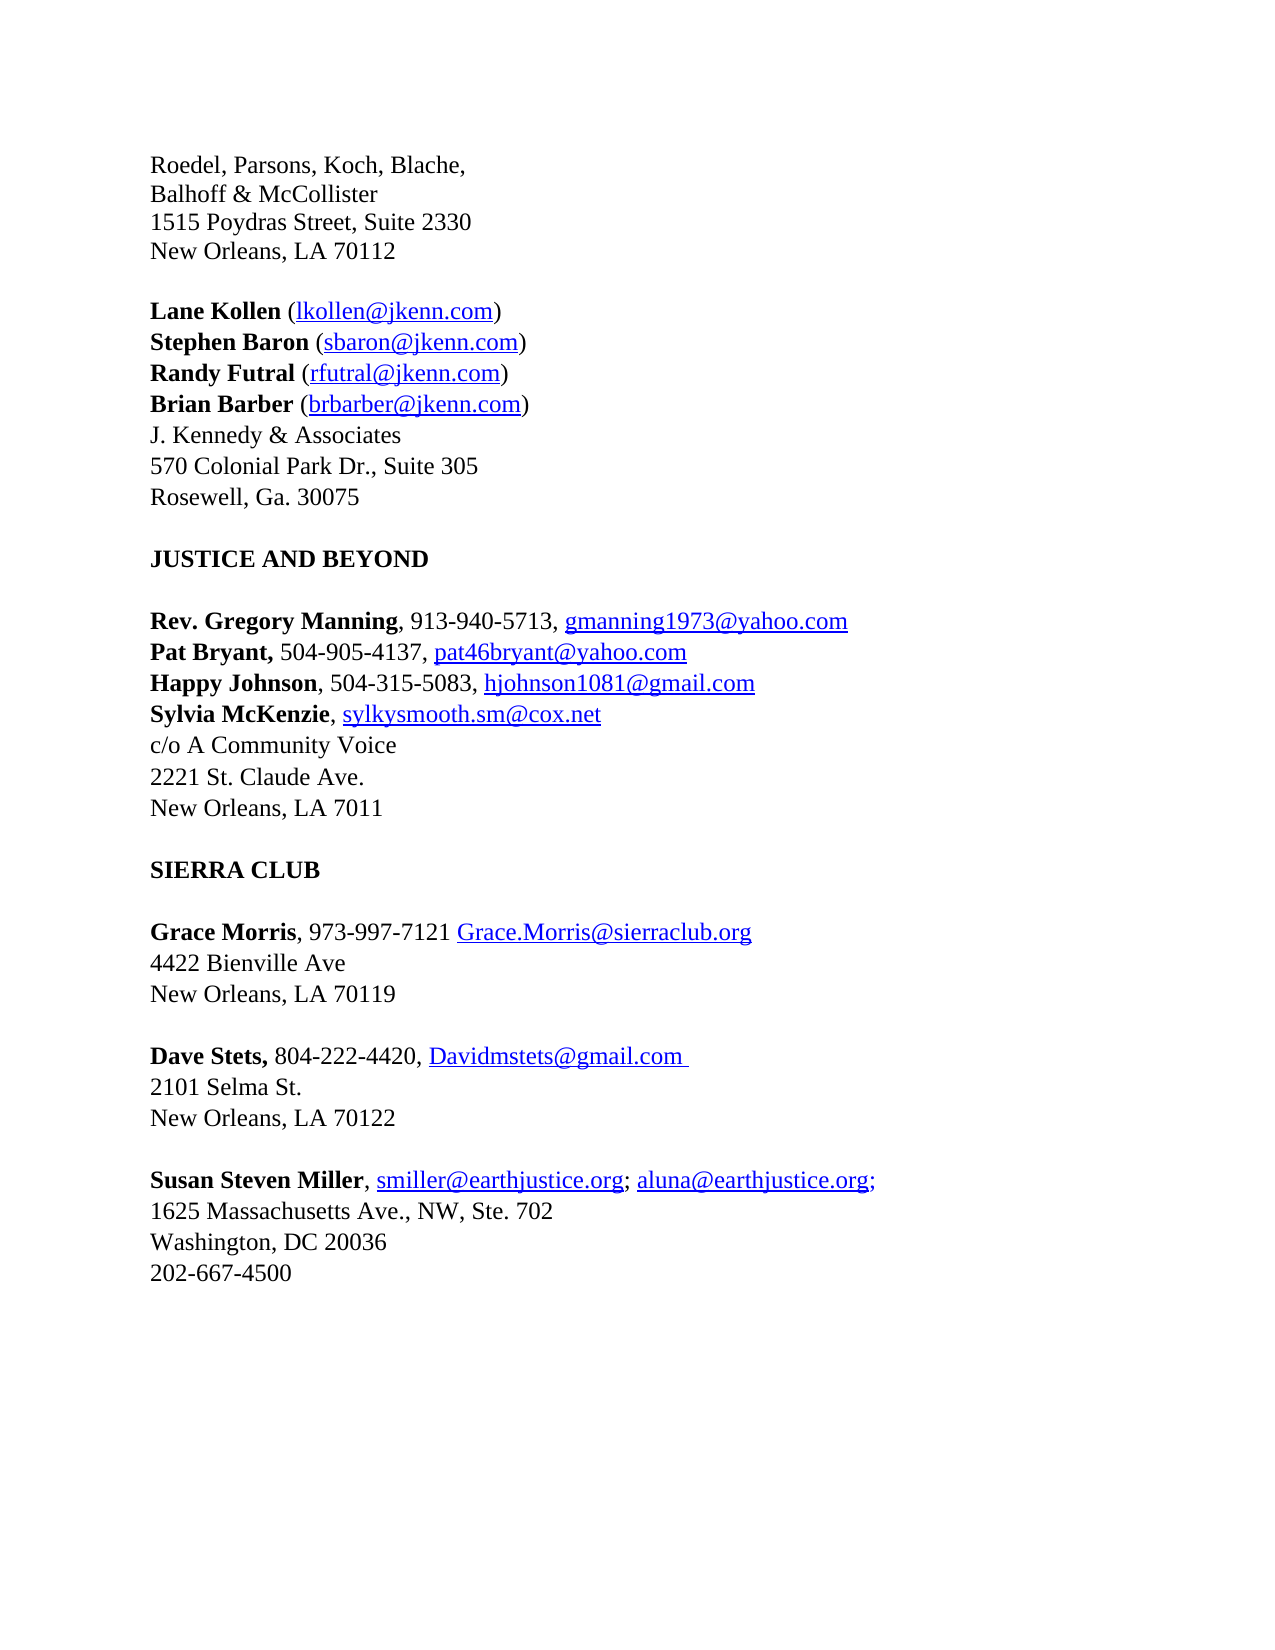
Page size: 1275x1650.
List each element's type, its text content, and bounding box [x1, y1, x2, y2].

text Roedel, Parsons, Koch, Blache, [150, 150, 1125, 179]
text 1625 Massachusetts Ave., NW, Ste. 702 [150, 1196, 1125, 1225]
text Grace Morris, 973-997-7121 Grace.Morris@sierraclub.org [150, 917, 1125, 946]
text J. Kennedy & Associates [150, 420, 1125, 449]
text 202-667-4500 [150, 1258, 1125, 1287]
text Rev. Gregory Manning, 913-940-5713, gmanning1973@yahoo.com [150, 606, 1125, 635]
text Sylvia McKenzie, sylkysmooth.sm@cox.net [150, 699, 1125, 728]
text Stephen Baron (sbaron@jkenn.com) [150, 327, 1125, 356]
text Washington, DC 20036 [150, 1227, 1125, 1256]
text New Orleans, LA 70112 [150, 236, 1125, 265]
text Pat Bryant, 504-905-4137, pat46bryant@yahoo.com [150, 637, 1125, 666]
text 1515 Poydras Street, Suite 2330 [150, 207, 1125, 236]
text 4422 Bienville Ave [150, 948, 1125, 977]
text Balhoff & McCollister [150, 179, 1125, 207]
text JUSTICE AND BEYOND [150, 544, 1125, 573]
text Dave Stets, 804-222-4420, Davidmstets@gmail.com [150, 1041, 1125, 1070]
text Rosewell, Ga. 30075 [150, 482, 1125, 511]
text Susan Steven Miller, smiller@earthjustice.org; aluna@earthjustice.org; [150, 1165, 1125, 1194]
text New Orleans, LA 70122 [150, 1103, 1125, 1132]
text 2221 St. Claude Ave. [150, 762, 1125, 790]
text 570 Colonial Park Dr., Suite 305 [150, 451, 1125, 480]
text Brian Barber (brbarber@jkenn.com) [150, 389, 1125, 418]
text New Orleans, LA 7011 [150, 793, 1125, 821]
text Lane Kollen (lkollen@jkenn.com) [150, 296, 1125, 325]
text Randy Futral (rfutral@jkenn.com) [150, 358, 1125, 387]
text Happy Johnson, 504-315-5083, hjohnson1081@gmail.com [150, 668, 1125, 697]
text c/o A Community Voice [150, 731, 1125, 759]
text SIERRA CLUB [150, 855, 1125, 883]
text New Orleans, LA 70119 [150, 979, 1125, 1008]
text 2101 Selma St. [150, 1072, 1125, 1101]
